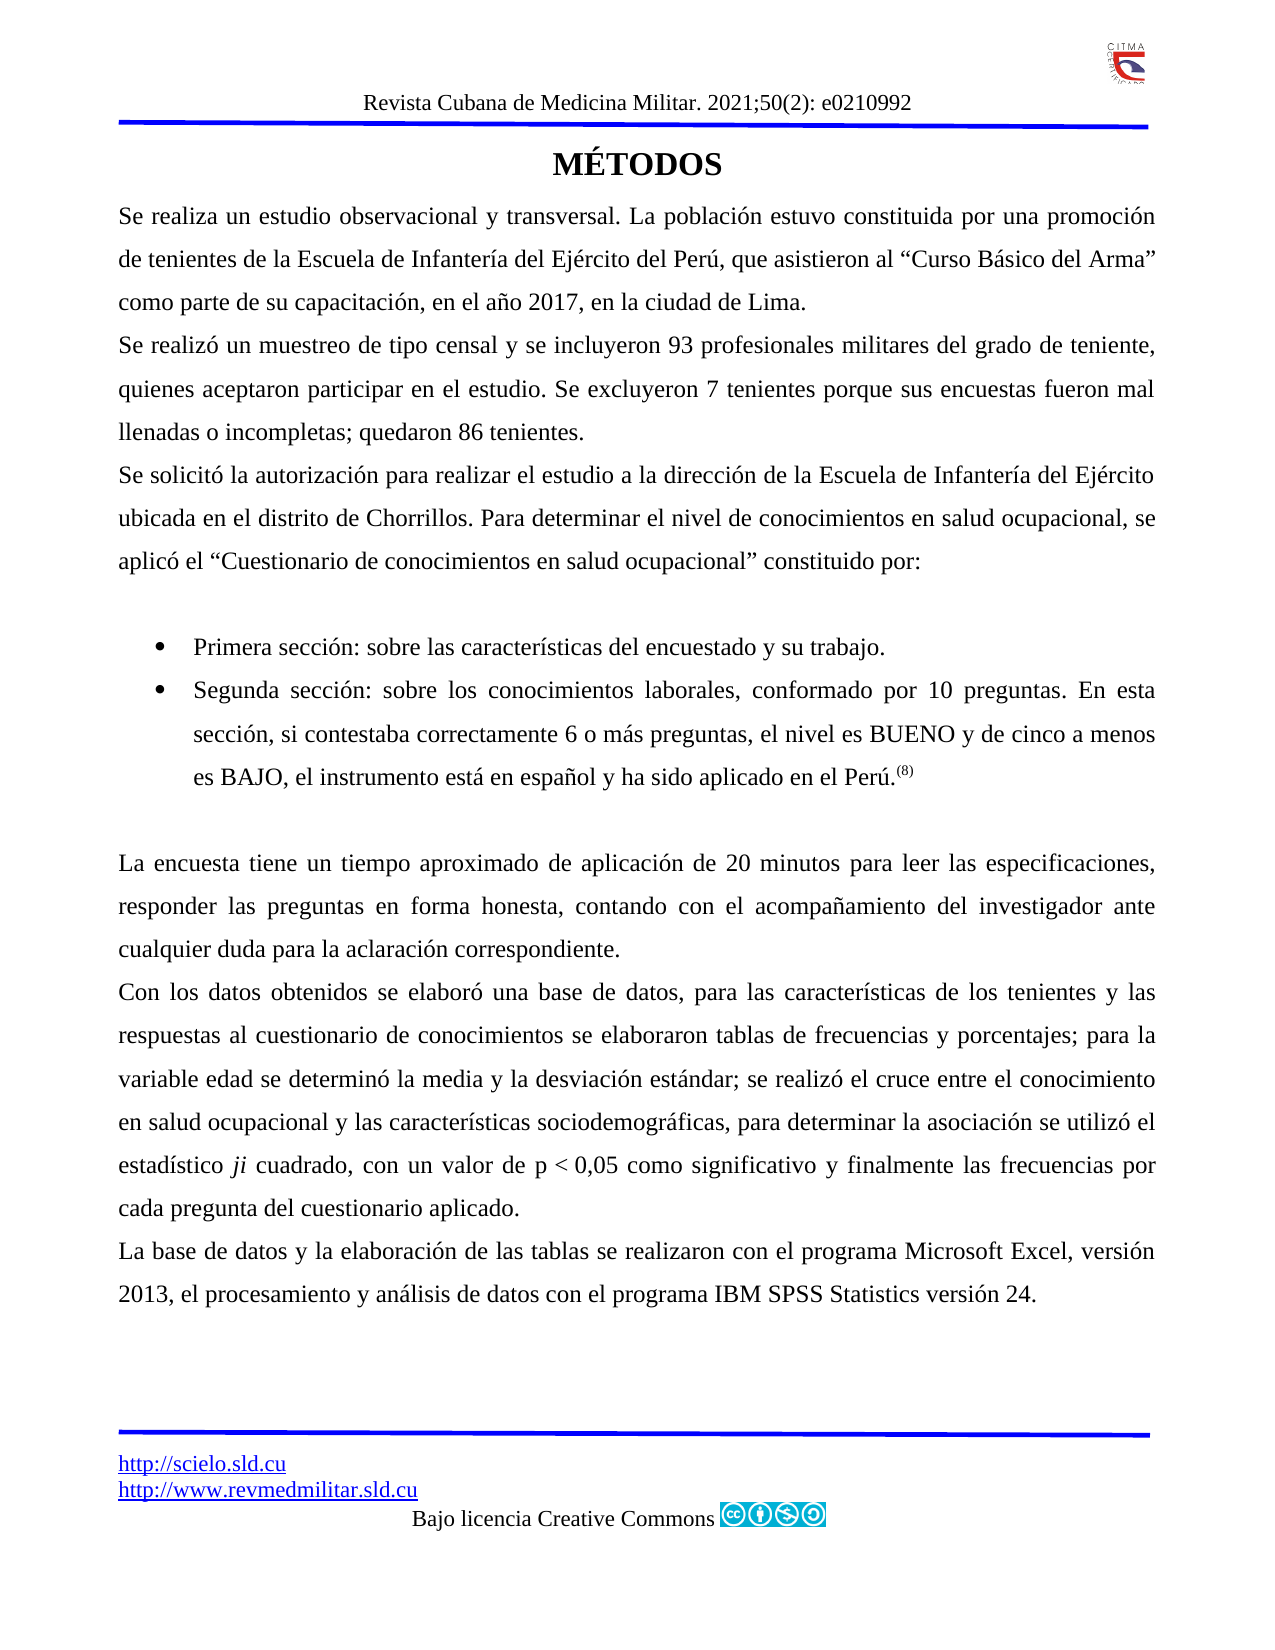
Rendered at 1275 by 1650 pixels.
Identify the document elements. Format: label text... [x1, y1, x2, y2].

text Se realiza un estudio observacional y transversal. La población estuvo constituida por una promoción de tenientes de la Escuela de Infantería del Ejército del Perú, que asistieron al “Curso Básico del Arma” como parte de su capacitación, en el año 2017, en la ciudad de Lima. [118, 201, 1157, 316]
text Se solicitó la autorización para realizar el estudio a la dirección de la Escuela de Infantería del Ejército ubicada en el distrito de Chorrillos. Para determinar el nivel de conocimientos en salud ocupacional, se aplicó el “Cuestionario de conocimientos en salud ocupacional” constituido por: [118, 460, 1157, 575]
text Se realizó un muestreo de tipo censal y se incluyeron 93 profesionales militares del grado de teniente, quienes aceptaron participar en el estudio. Se excluyeron 7 tenientes porque sus encuestas fueron mal llenadas o incompletas; quedaron 86 tenientes. [118, 331, 1157, 446]
text La base de datos y la elaboración de las tablas se realizaron con el programa Microsoft Excel, versión 2013, el procesamiento y análisis de datos con el programa IBM SPSS Statistics versión 24. [118, 1236, 1157, 1308]
text Con los datos obtenidos se elaboró una base de datos, para las características de los tenientes y las respuestas al cuestionario de conocimientos se elaboraron tablas de frecuencias y porcentajes; para la variable edad se determinó la media y la desviación estándar; se realizó el cruce entre el conocimiento en salud ocupacional y las características sociodemográficas, para determinar la asociación se utilizó el estadístico ji cuadrado, con un valor de p < 0,05 como significativo y finalmente las frecuencias por cada pregunta del cuestionario aplicado. [118, 977, 1157, 1222]
list Segunda sección: sobre los conocimientos laborales, conformado por 10 preguntas. En esta sección, si contestaba correctamente 6 o más preguntas, el nivel es BUENO y de cinco a menos es BAJO, el instrumento está en español y ha sido aplicado en el Perú.(8) [156, 676, 1157, 791]
text La encuesta tiene un tiempo aproximado de aplicación de 20 minutos para leer las especificaciones, responder las preguntas en forma honesta, contando con el acompañamiento del investigador ante cualquier duda para la aclaración correspondiente. [118, 848, 1157, 963]
list Primera sección: sobre las características del encuestado y su trabajo. [156, 632, 1157, 661]
picture [720, 1502, 826, 1527]
text MÉTODOS [118, 144, 1157, 182]
picture [1107, 43, 1145, 84]
